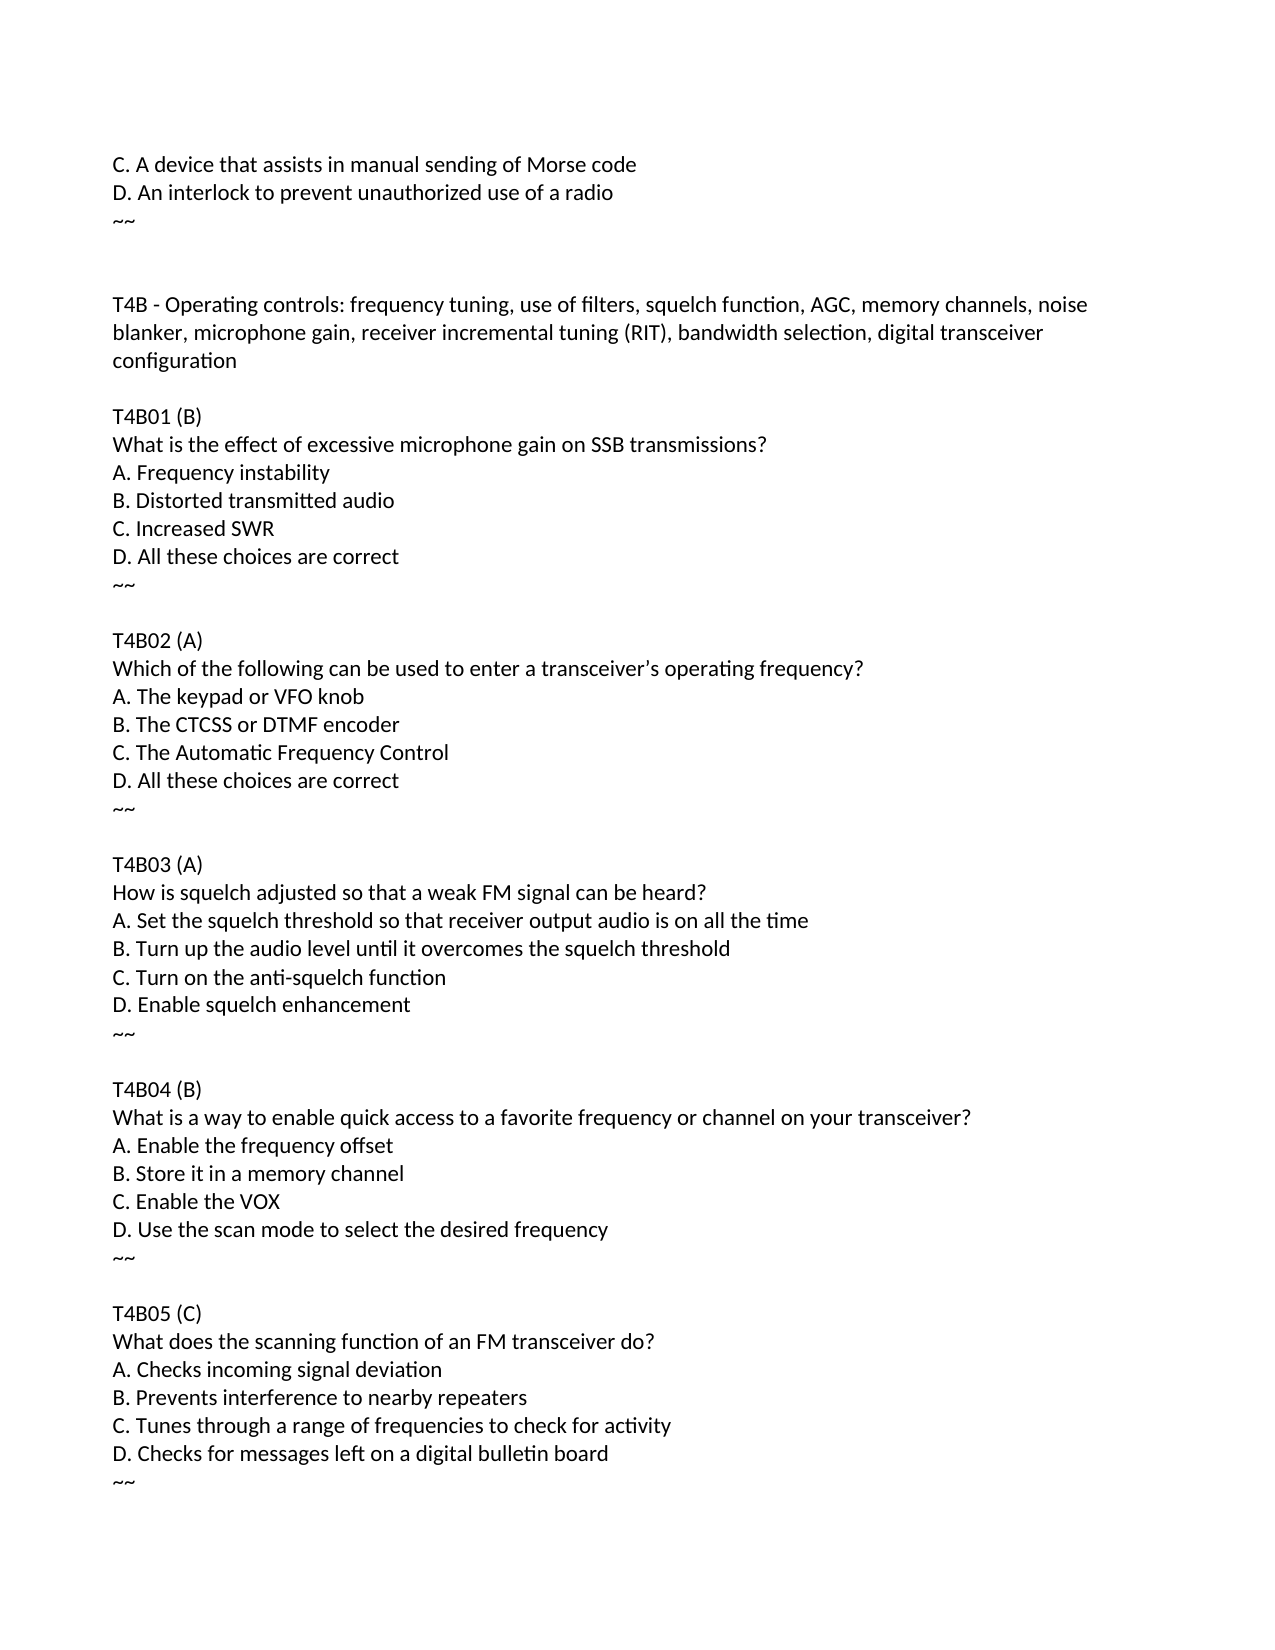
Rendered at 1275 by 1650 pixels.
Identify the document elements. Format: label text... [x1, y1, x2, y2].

text ~~ [112, 206, 1162, 234]
text A. Enable the frequency offset [112, 1131, 1162, 1159]
text B. Prevents interference to nearby repeaters [112, 1383, 1162, 1411]
text What does the scanning function of an FM transceiver do? [112, 1327, 1162, 1355]
text ~~ [112, 1243, 1162, 1271]
text C. The Automatic Frequency Control [112, 738, 1162, 766]
text Which of the following can be used to enter a transceiver’s operating frequency? [112, 654, 1162, 682]
text C. Tunes through a range of frequencies to check for activity [112, 1411, 1162, 1439]
text D. All these choices are correct [112, 542, 1162, 570]
text C. Enable the VOX [112, 1187, 1162, 1215]
text ~~ [112, 570, 1162, 598]
text What is the effect of excessive microphone gain on SSB transmissions? [112, 430, 1162, 458]
text A. The keypad or VFO knob [112, 682, 1162, 710]
text D. Checks for messages left on a digital bulletin board [112, 1439, 1162, 1467]
text D. Enable squelch enhancement [112, 991, 1162, 1019]
text B. The CTCSS or DTMF encoder [112, 710, 1162, 738]
text T4B01 (B) [112, 402, 1162, 430]
text How is squelch adjusted so that a weak FM signal can be heard? [112, 878, 1162, 907]
text D. Use the scan mode to select the desired frequency [112, 1215, 1162, 1243]
text ~~ [112, 1019, 1162, 1047]
text D. An interlock to prevent unauthorized use of a radio [112, 178, 1162, 206]
text What is a way to enable quick access to a favorite frequency or channel on your transceiver? [112, 1103, 1162, 1131]
text ~~ [112, 794, 1162, 822]
text T4B05 (C) [112, 1299, 1162, 1327]
text C. Increased SWR [112, 514, 1162, 542]
text T4B03 (A) [112, 851, 1162, 878]
text B. Turn up the audio level until it overcomes the squelch threshold [112, 934, 1162, 963]
text T4B - Operating controls: frequency tuning, use of filters, squelch function, AGC, memory channels, noise blanker, microphone gain, receiver incremental tuning (RIT), bandwidth selection, digital transceiver configuration [112, 290, 1162, 374]
text T4B02 (A) [112, 626, 1162, 654]
text T4B04 (B) [112, 1075, 1162, 1103]
text B. Distorted transmitted audio [112, 486, 1162, 514]
text D. All these choices are correct [112, 766, 1162, 794]
text C. Turn on the anti-squelch function [112, 963, 1162, 991]
text C. A device that assists in manual sending of Morse code [112, 150, 1162, 178]
text ~~ [112, 1467, 1162, 1495]
text A. Frequency instability [112, 458, 1162, 486]
text B. Store it in a memory channel [112, 1159, 1162, 1187]
text A. Set the squelch threshold so that receiver output audio is on all the time [112, 907, 1162, 934]
text A. Checks incoming signal deviation [112, 1355, 1162, 1383]
